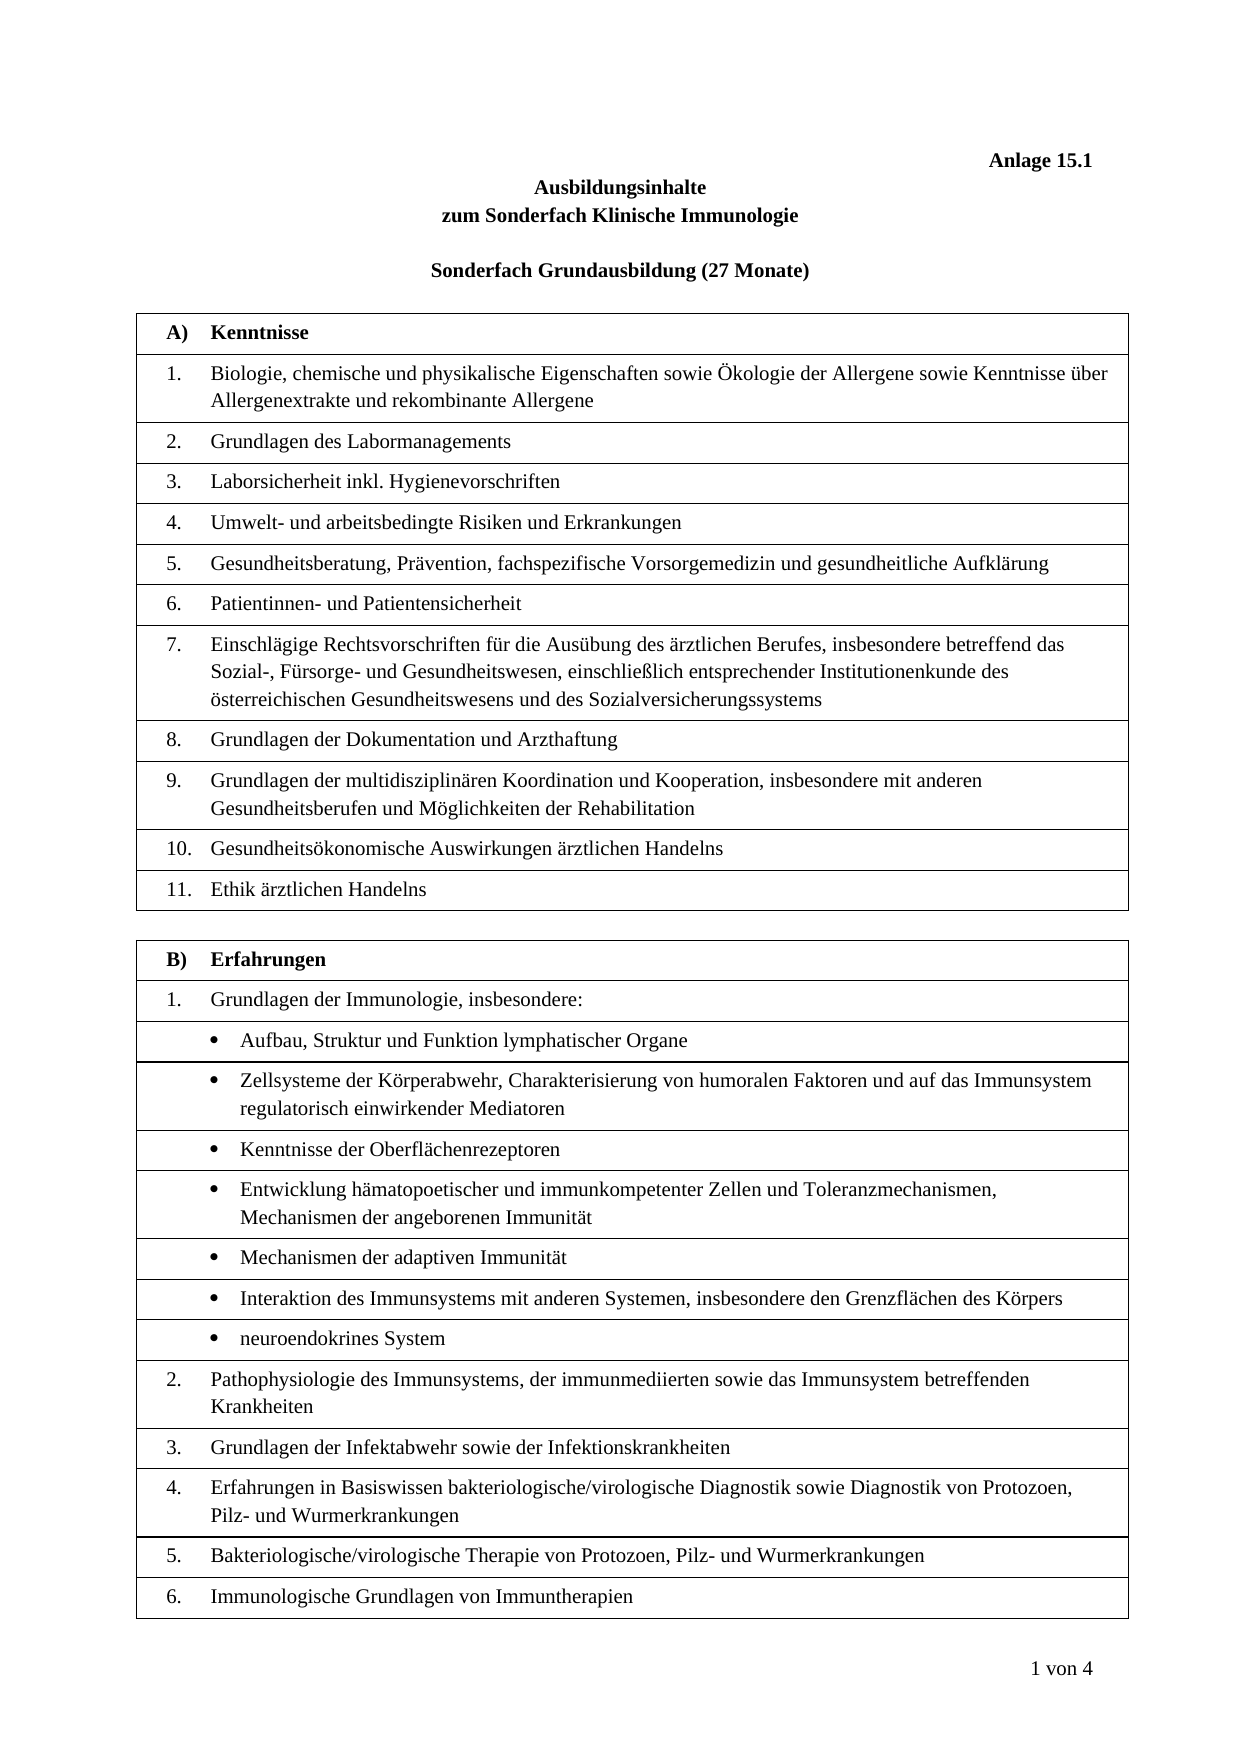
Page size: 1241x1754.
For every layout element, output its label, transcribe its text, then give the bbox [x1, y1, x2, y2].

table_cell Interaktion des Immunsystems mit anderen Systemen, insbesondere den Grenzflächen des Körpers [137, 1280, 1128, 1319]
table_cell Patientinnen- und Patientensicherheit [137, 585, 1128, 624]
table_cell Grundlagen der multidisziplinären Koordination und Kooperation, insbesondere mit anderen Gesundheitsberufen und Möglichkeiten der Rehabilitation [137, 762, 1128, 829]
table_cell Einschlägige Rechtsvorschriften für die Ausübung des ärztlichen Berufes, insbesondere betreffend das Sozial-, Fürsorge- und Gesundheitswesen, einschließlich entsprechender Institutionenkunde des österreichischen Gesundheitswesens und des Sozialversicherungssystems [137, 626, 1128, 720]
table_cell Biologie, chemische und physikalische Eigenschaften sowie Ökologie der Allergene sowie Kenntnisse über Allergenextrakte und rekombinante Allergene [137, 355, 1128, 422]
table_cell Gesundheitsberatung, Prävention, fachspezifische Vorsorgemedizin und gesundheitliche Aufklärung [137, 545, 1128, 584]
table_cell Aufbau, Struktur und Funktion lymphatischer Organe [137, 1022, 1128, 1061]
table_header A) Kenntnisse [137, 314, 1128, 354]
table_cell Zellsysteme der Körperabwehr, Charakterisierung von humoralen Faktoren und auf das Immunsystem regulatorisch einwirkender Mediatoren [137, 1063, 1128, 1129]
table_cell Umwelt- und arbeitsbedingte Risiken und Erkrankungen [137, 504, 1128, 543]
table_cell Bakteriologische/virologische Therapie von Protozoen, Pilz- und Wurmerkrankungen [137, 1538, 1128, 1577]
table_cell Immunologische Grundlagen von Immuntherapien [137, 1578, 1128, 1617]
table_cell Erfahrungen in Basiswissen bakteriologische/virologische Diagnostik sowie Diagnostik von Protozoen, Pilz- und Wurmerkrankungen [137, 1469, 1128, 1536]
text Anlage 15.1 [148, 148, 1092, 172]
table_cell Grundlagen der Infektabwehr sowie der Infektionskrankheiten [137, 1429, 1128, 1468]
table_cell Ethik ärztlichen Handelns [137, 871, 1128, 910]
table_header B) Erfahrungen [137, 941, 1128, 980]
table_cell Mechanismen der adaptiven Immunität [137, 1239, 1128, 1279]
table_cell Entwicklung hämatopoetischer und immunkompetenter Zellen und Toleranzmechanismen, Mechanismen der angeborenen Immunität [137, 1171, 1128, 1238]
table_cell Grundlagen des Labormanagements [137, 423, 1128, 462]
table_cell neuroendokrines System [137, 1320, 1128, 1360]
table_cell Kenntnisse der Oberflächenrezeptoren [137, 1131, 1128, 1170]
text Sonderfach Grundausbildung (27 Monate) [148, 258, 1092, 282]
table_cell Pathophysiologie des Immunsystems, der immunmediierten sowie das Immunsystem betreffenden Krankheiten [137, 1361, 1128, 1428]
table_cell Grundlagen der Immunologie, insbesondere: [137, 981, 1128, 1021]
table_cell Gesundheitsökonomische Auswirkungen ärztlichen Handelns [137, 830, 1128, 869]
table_cell Grundlagen der Dokumentation und Arzthaftung [137, 721, 1128, 761]
text Ausbildungsinhalte zum Sonderfach Klinische Immunologie [148, 175, 1092, 227]
table_cell Laborsicherheit inkl. Hygienevorschriften [137, 464, 1128, 503]
